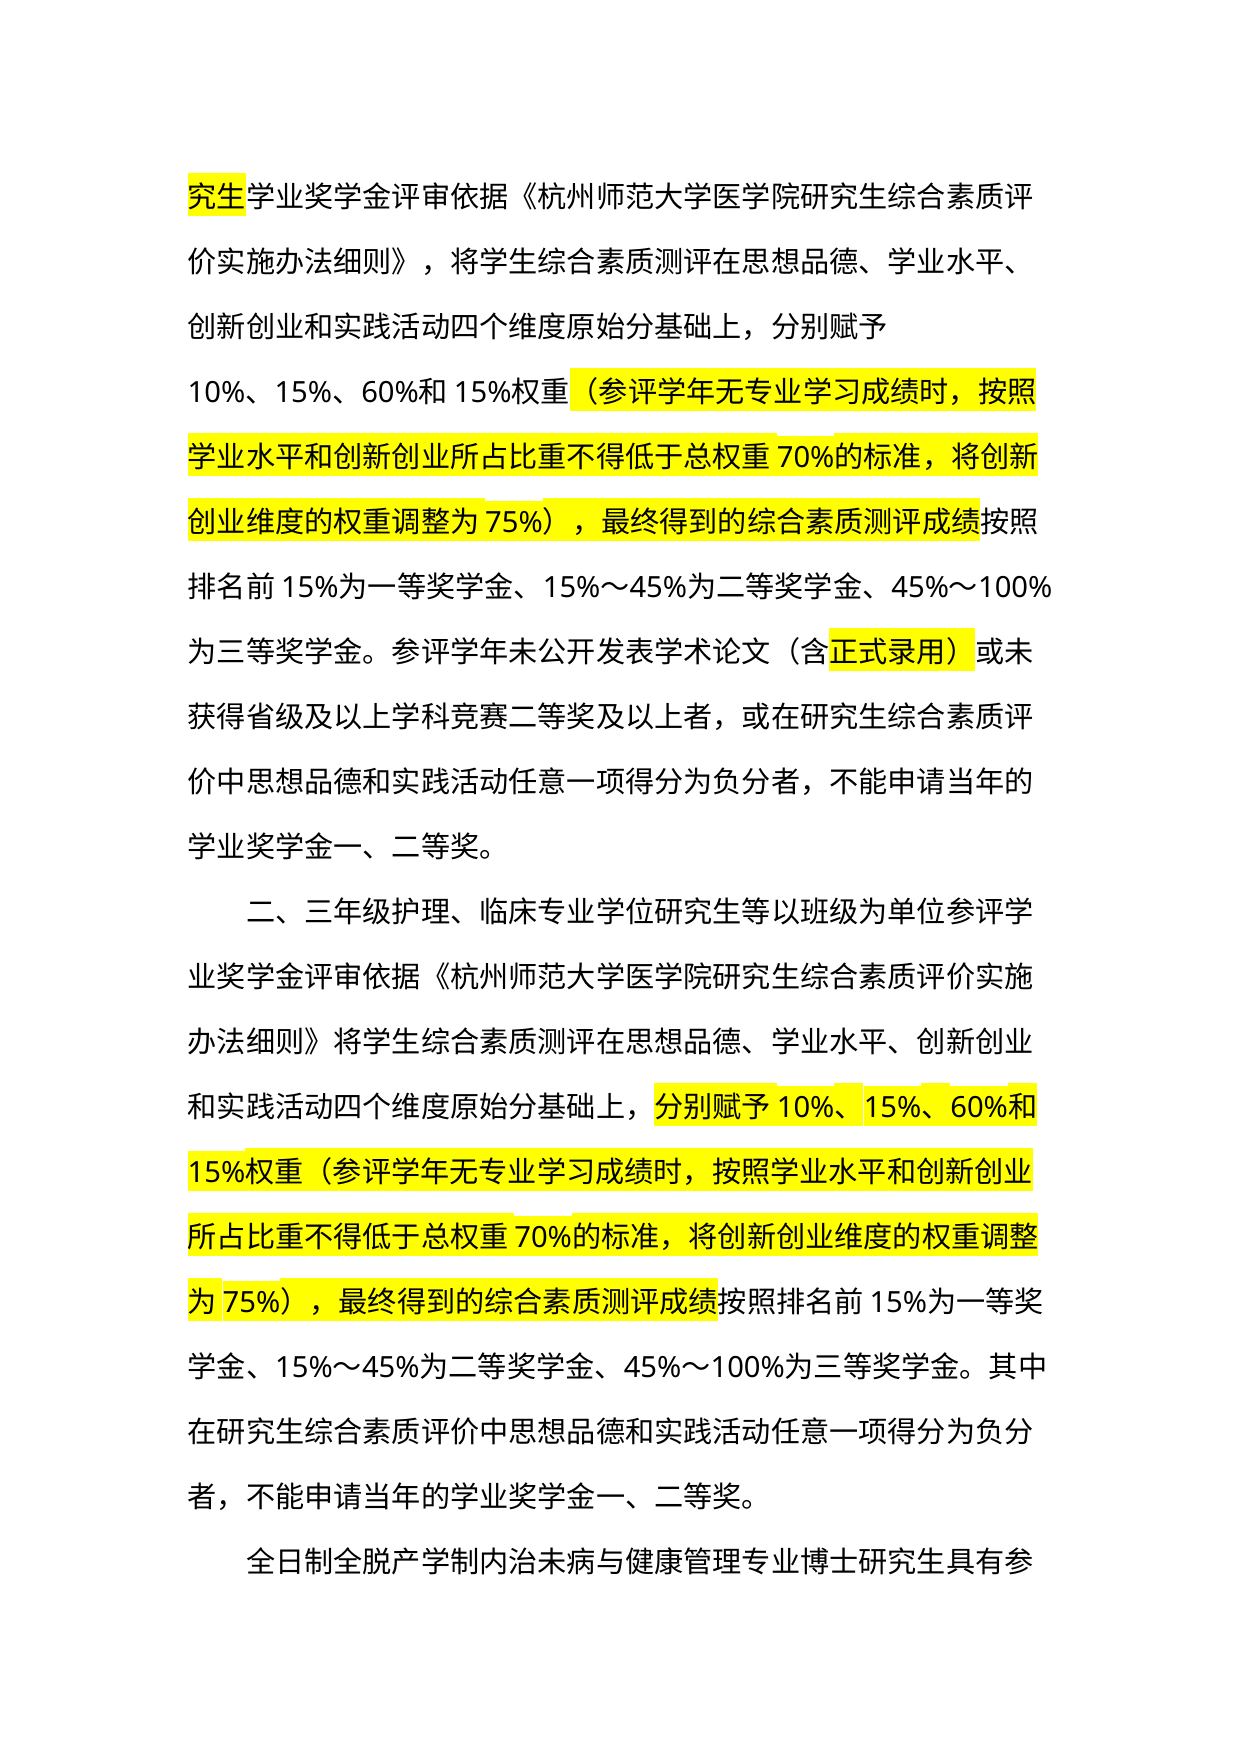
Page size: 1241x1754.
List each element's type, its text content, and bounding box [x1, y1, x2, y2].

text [187, 1527, 1053, 1592]
text 二、三年级护理、临床专业学位研究生等以班级为单位参评学业奖学金评审依据《杭州师范大学医学院研究生综合素质评价实施办法细则》将学生综合素质测评在思想品德、学业水平、创新创业和实践活动四个维度原始分基础上，分别赋予10%、15%、60%和15%权重（参评学年无专业学习成绩时，按照学业水平和创新创业所占比重不得低于总权重70%的标准，将创新创业维度的权重调整为75%），最终得到的综合素质测评成绩按照排名前15%为一等奖学金、15%～45%为二等奖学金、45%～100%为三等奖学金。其中在研究生综合素质评价中思想品德和实践活动任意一项得分为负分者，不能申请当年的学业奖学金一、二等奖。 [187, 877, 1053, 1527]
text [187, 162, 1053, 877]
